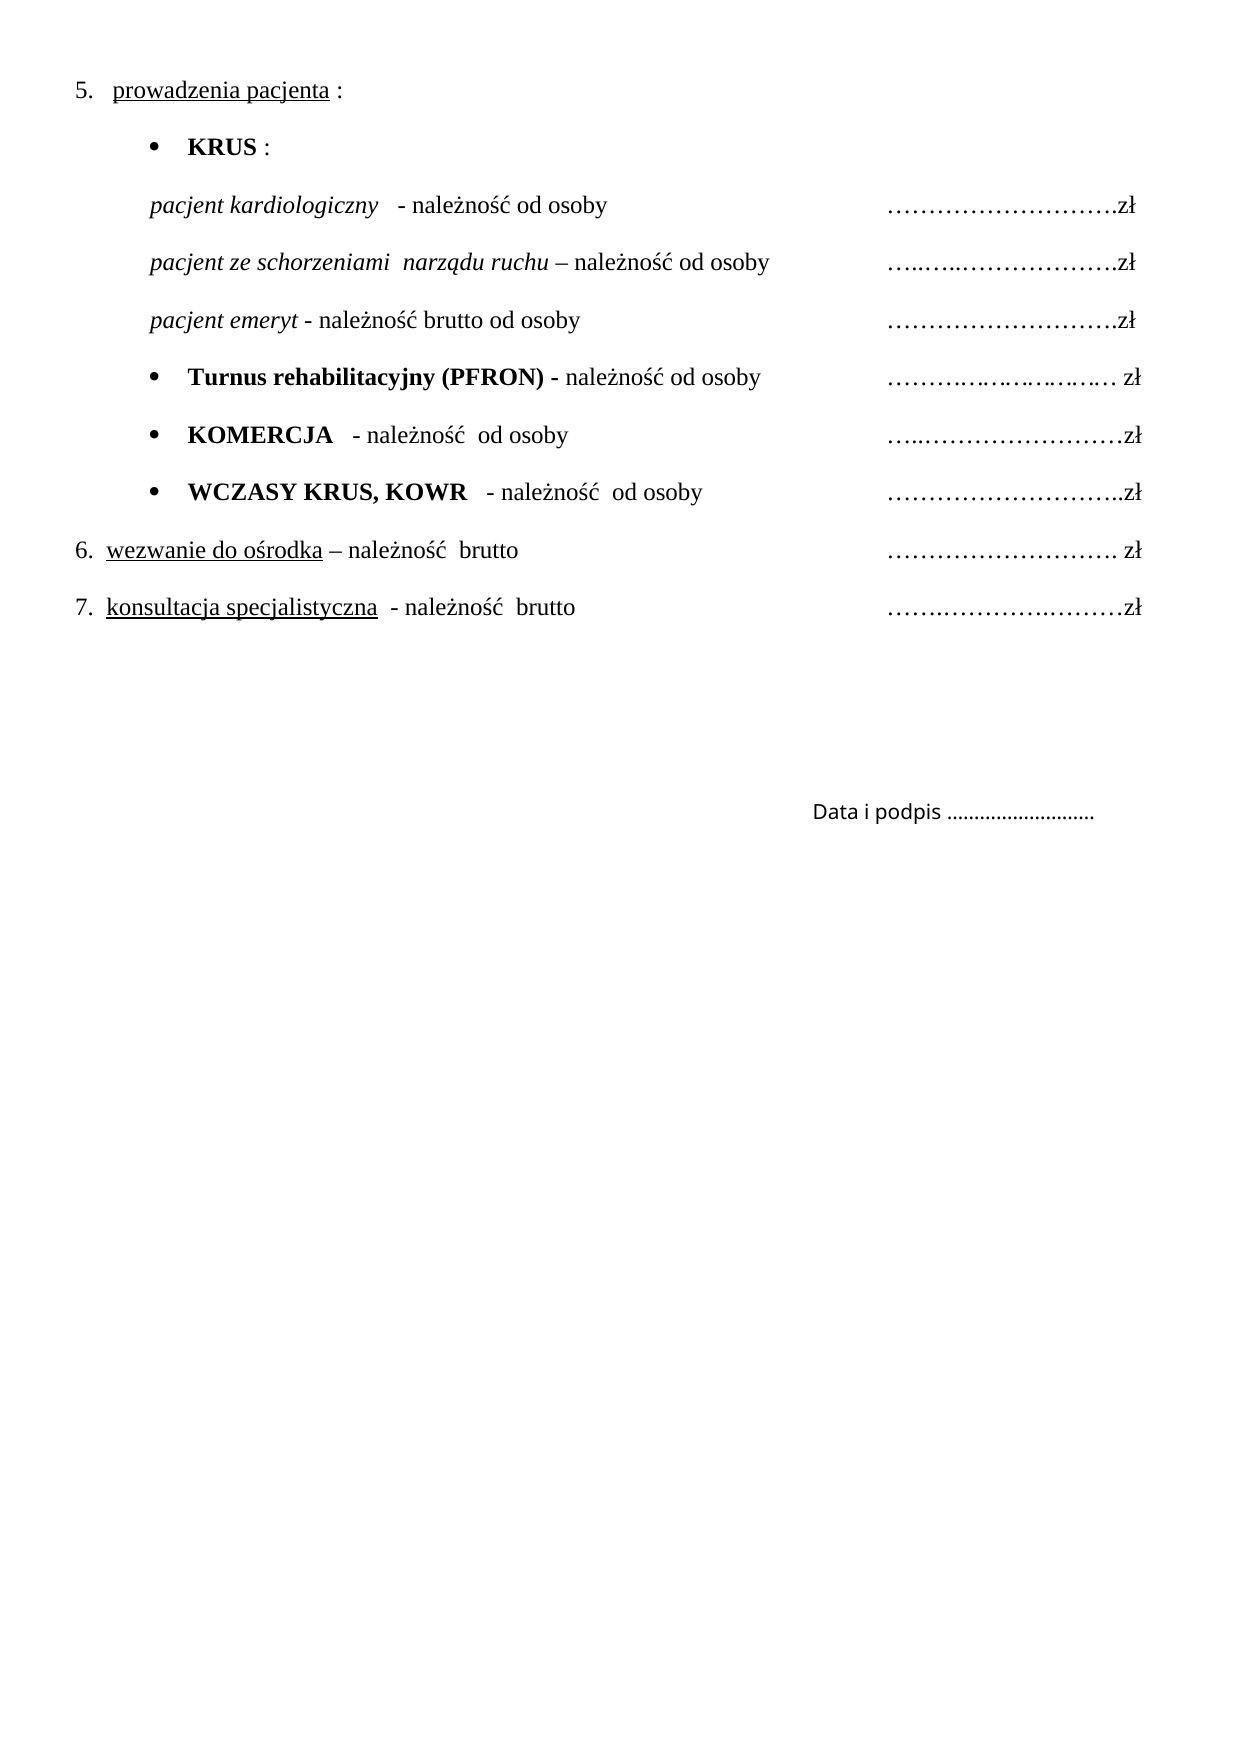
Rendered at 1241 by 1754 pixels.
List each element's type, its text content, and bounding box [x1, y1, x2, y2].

list WCZASY KRUS, KOWR - należność od osoby ………………………..zł [150, 477, 1165, 506]
list prowadzenia pacjenta : [75, 75, 1165, 104]
text pacjent kardiologiczny - należność od osoby ……………………….zł [150, 190, 1165, 219]
text 6. wezwanie do ośrodka – należność brutto ………………………. zł [75, 535, 1165, 564]
list KRUS : [150, 132, 1165, 161]
text 7. konsultacja specjalistyczna - należność brutto …….………….………zł [75, 592, 1165, 621]
list Turnus rehabilitacyjny (PFRON) - należność od osoby ………………………… zł [150, 362, 1165, 391]
text pacjent ze schorzeniami narządu ruchu – należność od osoby …..…..……………….zł [150, 247, 1165, 276]
text pacjent emeryt - należność brutto od osoby ……………………….zł [150, 305, 1165, 334]
list KOMERCJA - należność od osoby …..……………………zł [150, 420, 1165, 449]
text Data i podpis ……………………… [739, 797, 1165, 826]
